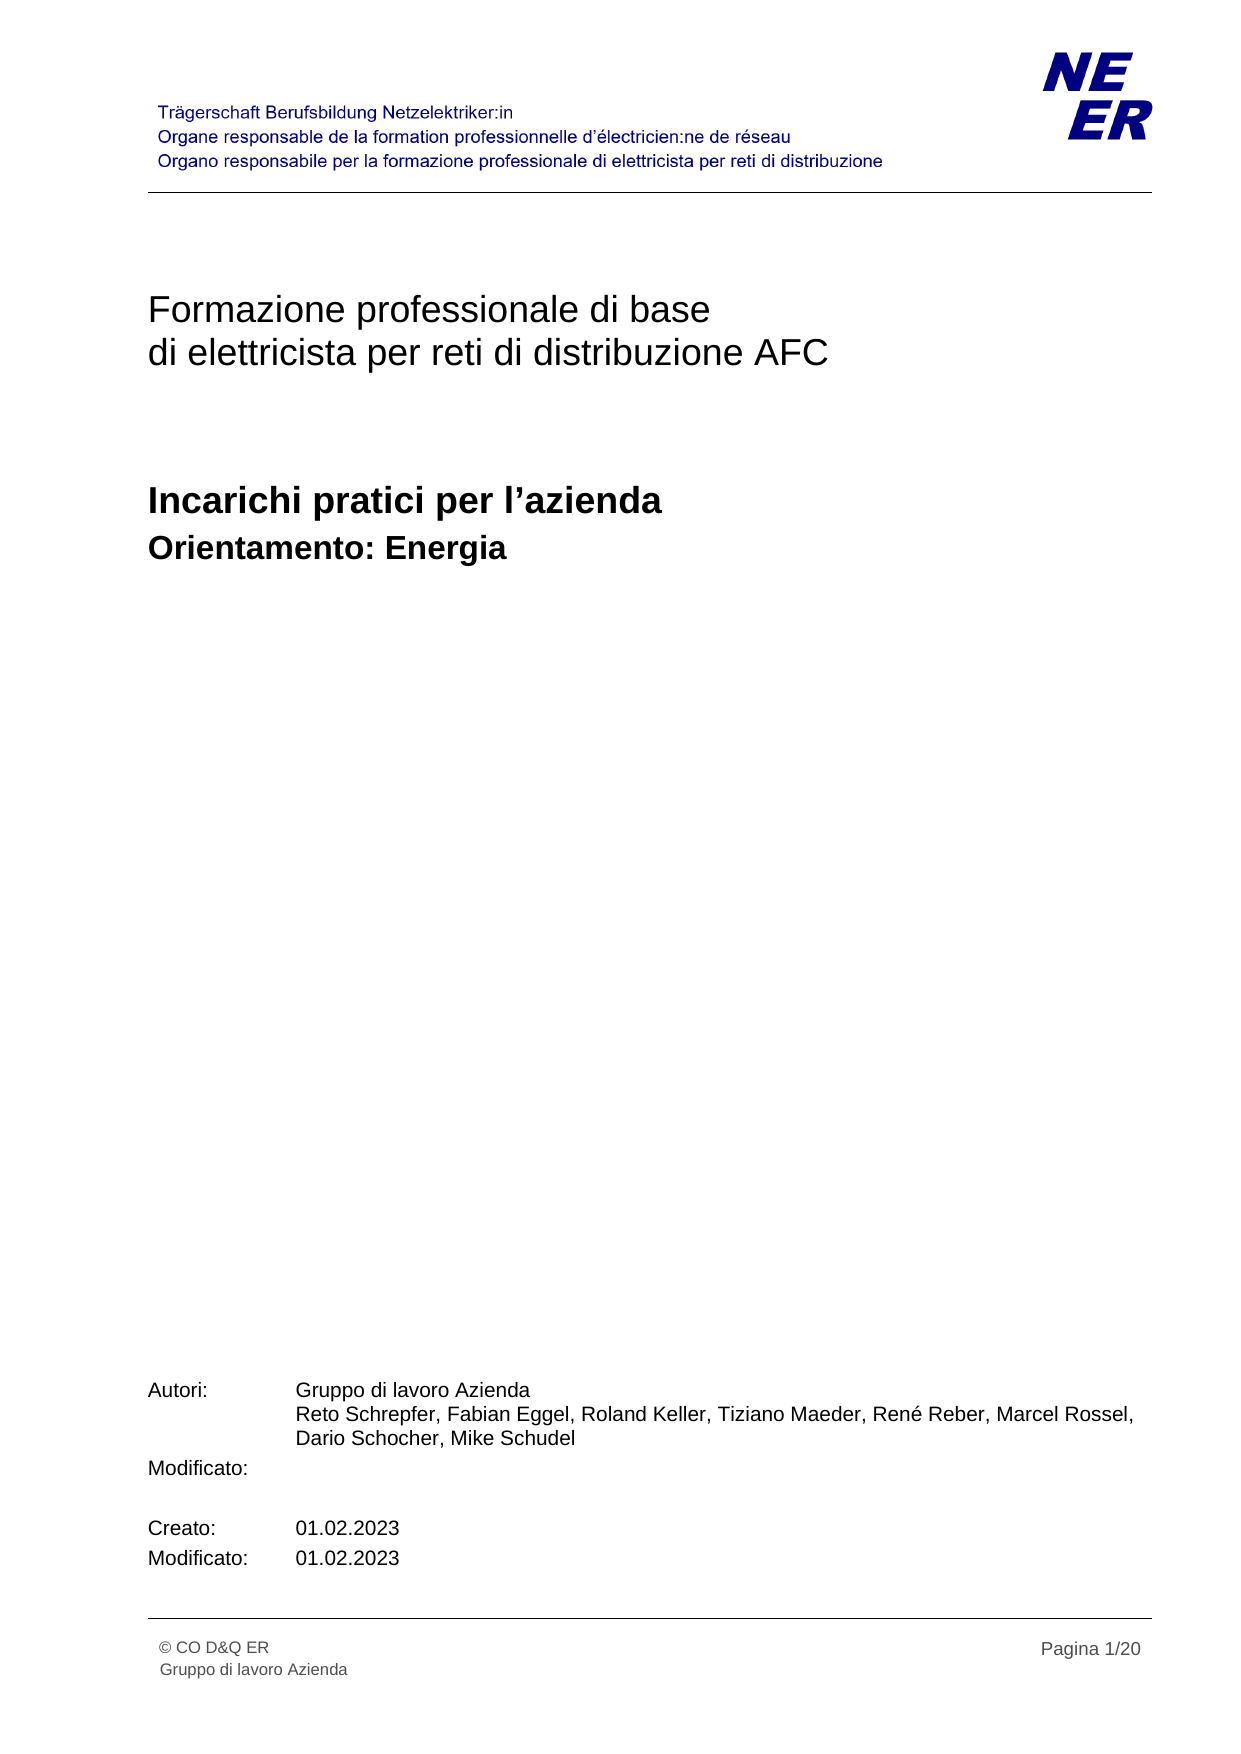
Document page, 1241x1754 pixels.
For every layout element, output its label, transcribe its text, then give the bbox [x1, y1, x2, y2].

text Modificato: [148, 1456, 1152, 1479]
text Incarichi pratici per l’azienda [148, 478, 1152, 521]
text Formazione professionale di base di elettricista per reti di distribuzione AFC [148, 287, 1152, 373]
text Creato: 01.02.2023 [148, 1516, 1152, 1540]
text Autori: Gruppo di lavoro Azienda Reto Schrepfer, Fabian Eggel, Roland Keller, Tiziano Maeder, René Reber, Marcel Rossel, Dario Schocher, Mike Schudel [148, 1377, 1152, 1449]
text Modificato: 01.02.2023 [148, 1546, 1152, 1570]
text Orientamento: Energia [148, 528, 1152, 566]
picture [150, 48, 1161, 173]
